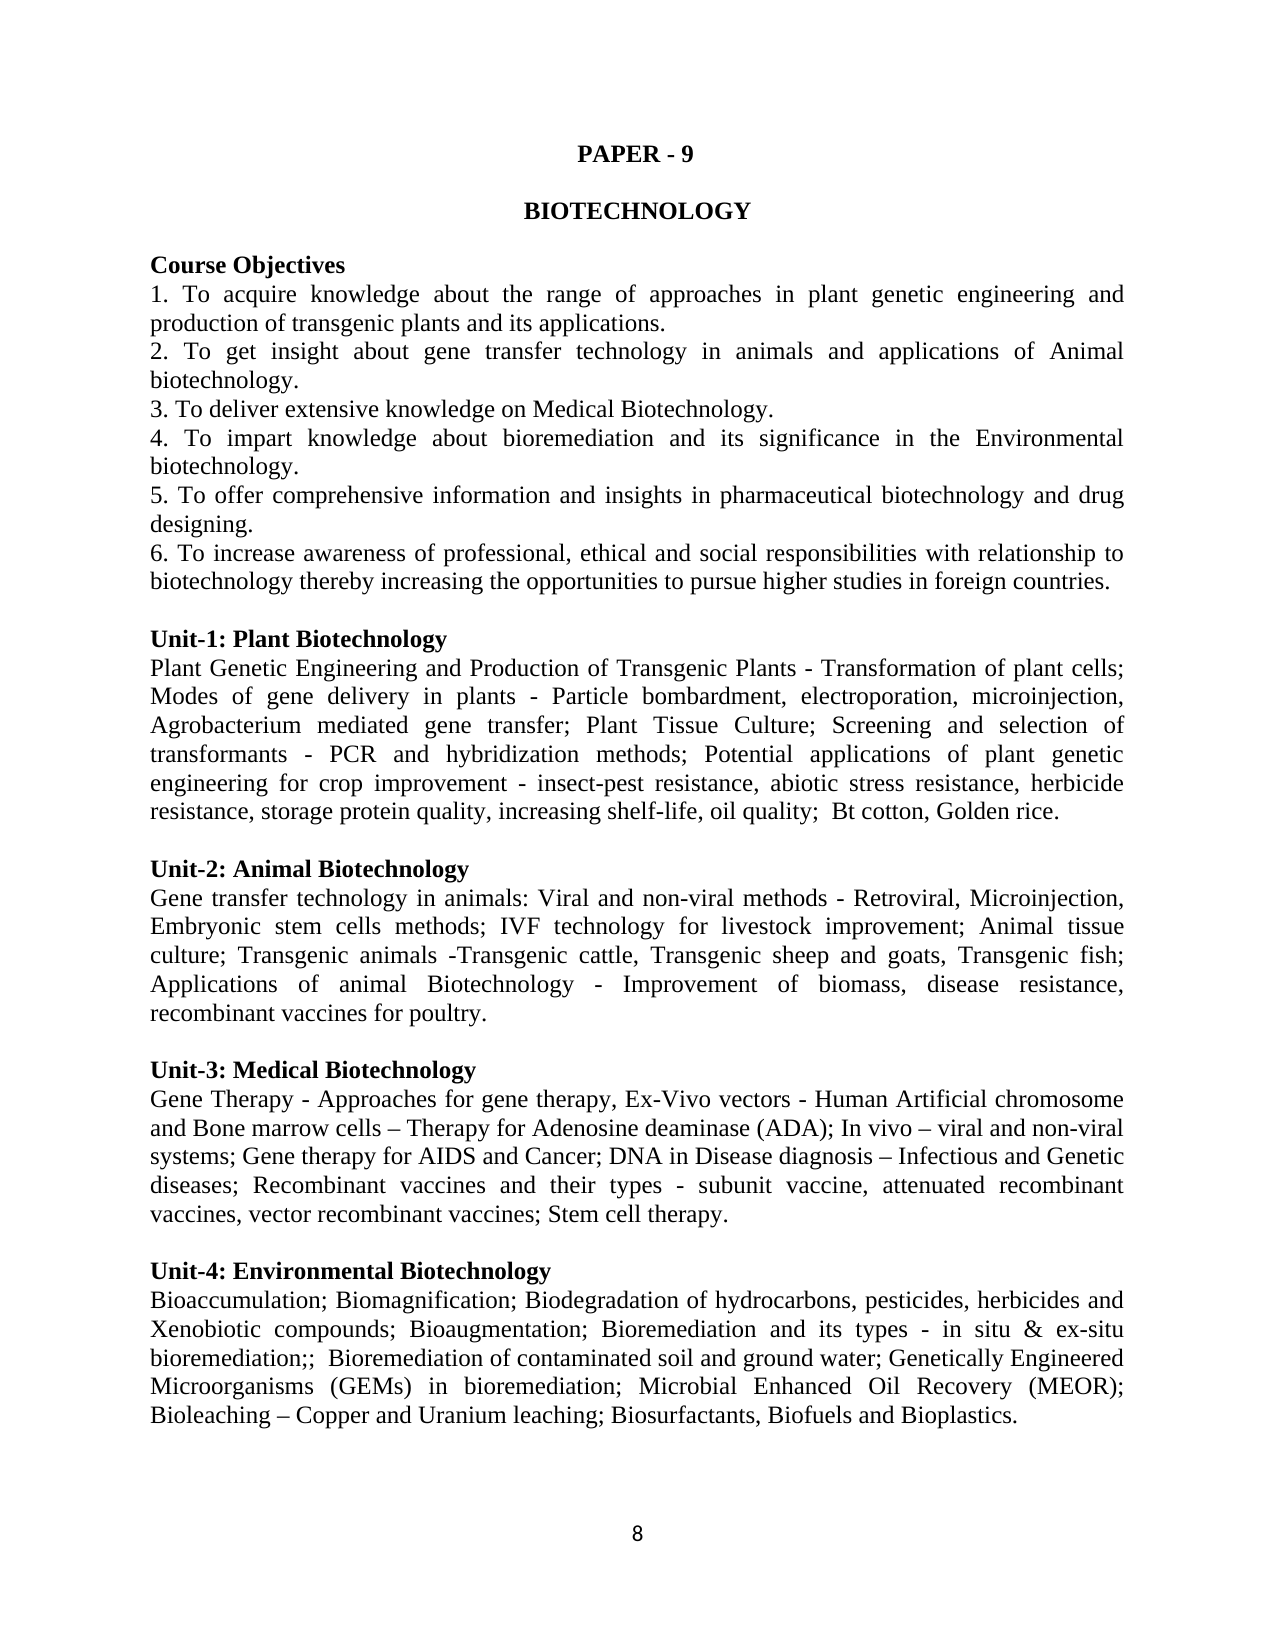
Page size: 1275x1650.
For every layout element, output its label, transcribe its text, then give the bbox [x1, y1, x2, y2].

text Biotechnology [150, 196, 1125, 225]
text 5. To offer comprehensive information and insights in pharmaceutical biotechnology and drug designing. [150, 480, 1125, 538]
text Plant Genetic Engineering and Production of Transgenic Plants - Transformation of plant cells; Modes of gene delivery in plants - Particle bombardment, electroporation, microinjection, Agrobacterium mediated gene transfer; Plant Tissue Culture; Screening and selection of transformants - PCR and hybridization methods; Potential applications of plant genetic engineering for crop improvement - insect-pest resistance, abiotic stress resistance, herbicide resistance, storage protein quality, increasing shelf-life, oil quality; Bt cotton, Golden rice. [150, 653, 1125, 825]
text Course Objectives [150, 250, 1125, 279]
text 1. To acquire knowledge about the range of approaches in plant genetic engineering and production of transgenic plants and its applications. [150, 279, 1125, 336]
text 6. To increase awareness of professional, ethical and social responsibilities with relationship to biotechnology thereby increasing the opportunities to pursue higher studies in foreign countries. [150, 538, 1125, 595]
text Unit-3: Medical Biotechnology [150, 1055, 1125, 1084]
text Unit-2: Animal Biotechnology [150, 854, 1125, 883]
text 3. To deliver extensive knowledge on Medical Biotechnology. [150, 394, 1125, 423]
text Bioaccumulation; Biomagnification; Biodegradation of hydrocarbons, pesticides, herbicides and Xenobiotic compounds; Bioaugmentation; Bioremediation and its types - in situ & ex-situ bioremediation;; Bioremediation of contaminated soil and ground water; Genetically Engineered Microorganisms (GEMs) in bioremediation; Microbial Enhanced Oil Recovery (MEOR); Bioleaching – Copper and Uranium leaching; Biosurfactants, Biofuels and Bioplastics. [150, 1285, 1125, 1429]
text PAPER - 9 [150, 139, 1121, 168]
text 2. To get insight about gene transfer technology in animals and applications of Animal biotechnology. [150, 336, 1125, 394]
text Gene transfer technology in animals: Viral and non-viral methods - Retroviral, Microinjection, Embryonic stem cells methods; IVF technology for livestock improvement; Animal tissue culture; Transgenic animals -Transgenic cattle, Transgenic sheep and goats, Transgenic fish; Applications of animal Biotechnology - Improvement of biomass, disease resistance, recombinant vaccines for poultry. [150, 883, 1125, 1026]
text Unit-4: Environmental Biotechnology [150, 1256, 1125, 1285]
text Gene Therapy - Approaches for gene therapy, Ex-Vivo vectors - Human Artificial chromosome and Bone marrow cells – Therapy for Adenosine deaminase (ADA); In vivo – viral and non-viral systems; Gene therapy for AIDS and Cancer; DNA in Disease diagnosis – Infectious and Genetic diseases; Recombinant vaccines and their types - subunit vaccine, attenuated recombinant vaccines, vector recombinant vaccines; Stem cell therapy. [150, 1084, 1125, 1228]
text Unit-1: Plant Biotechnology [150, 624, 1125, 653]
text 4. To impart knowledge about bioremediation and its significance in the Environmental biotechnology. [150, 423, 1125, 480]
